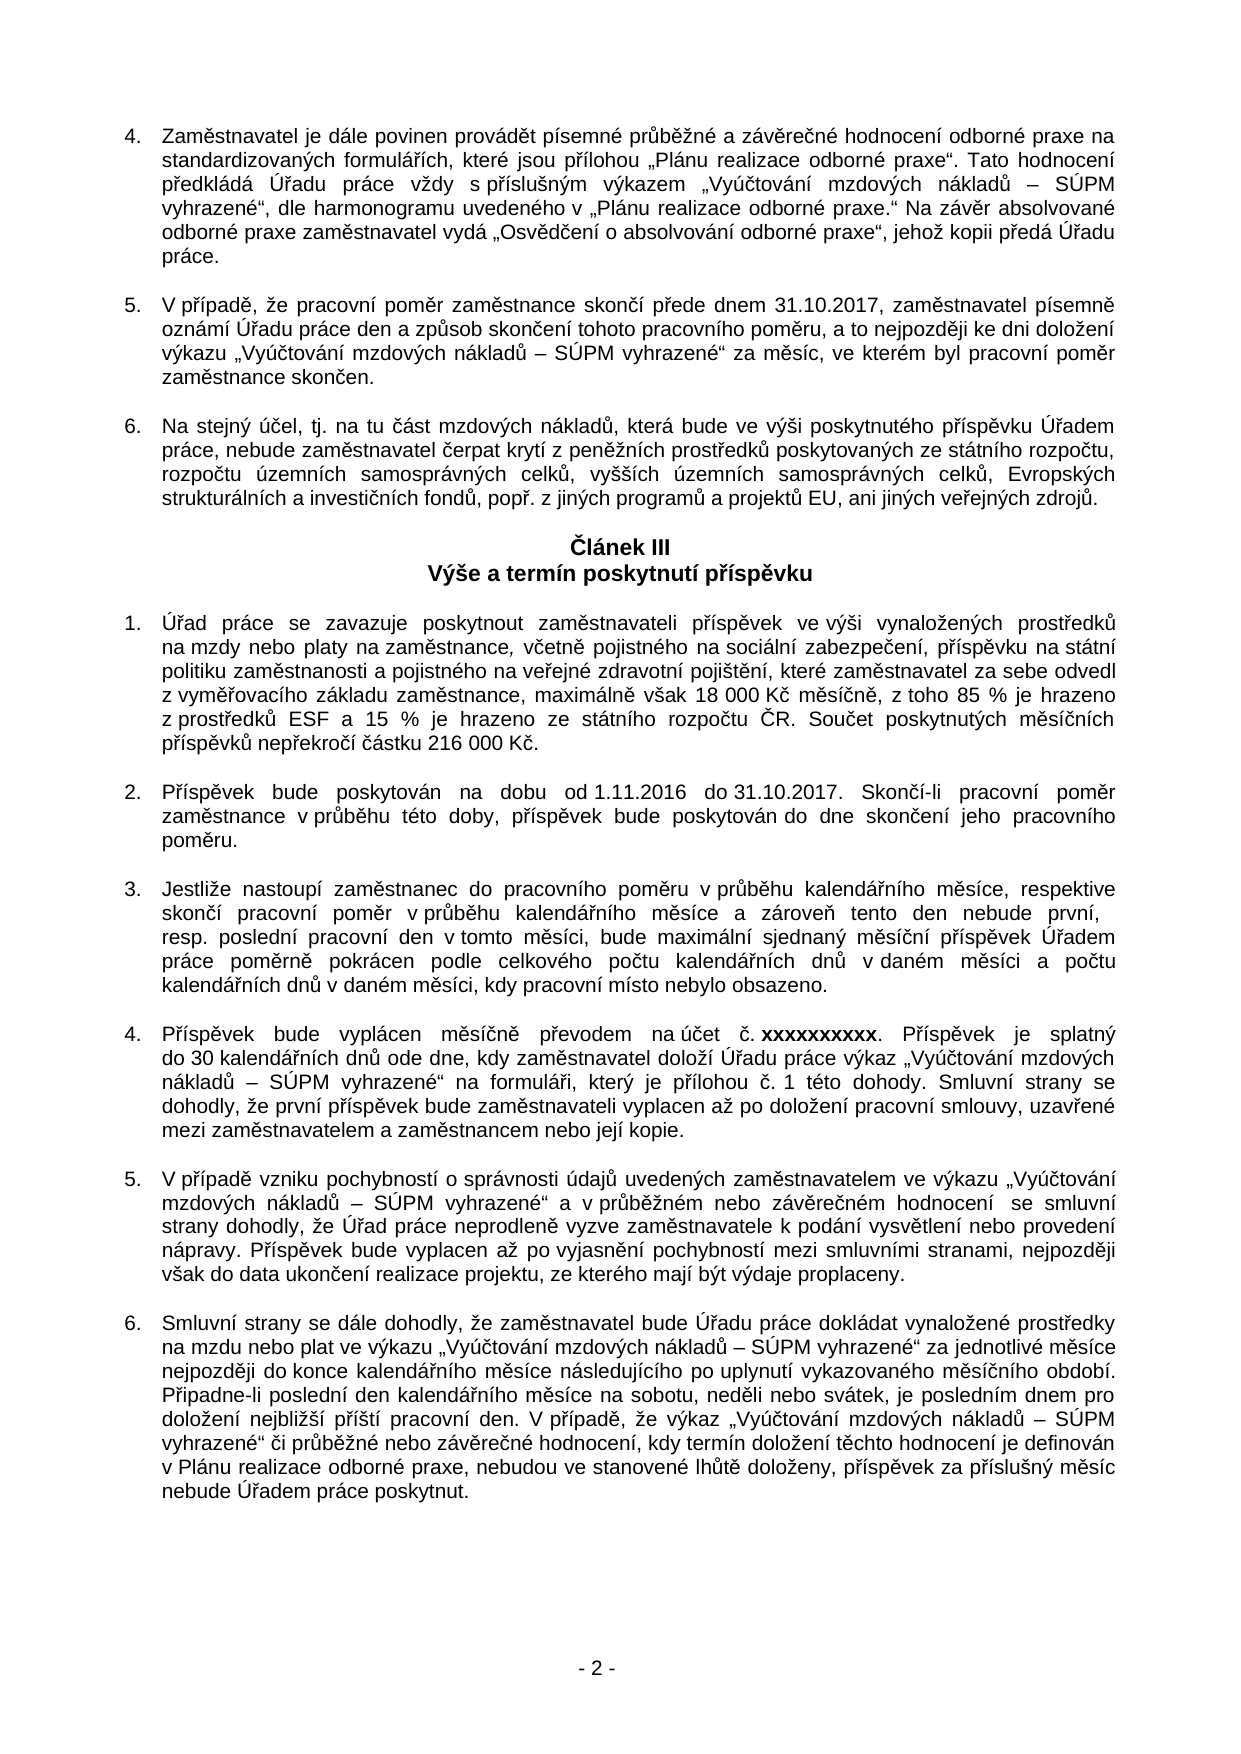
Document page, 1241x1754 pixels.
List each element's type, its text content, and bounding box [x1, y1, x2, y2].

list Příspěvek bude poskytován na dobu od 1.11.2016 do 31.10.2017. Skončí-li pracovní poměr zaměstnance v průběhu této doby, příspěvek bude poskytován do dne skončení jeho pracovního poměru. [124, 780, 1116, 852]
text Článek III [124, 533, 1116, 560]
text V případě vzniku pochybností o správnosti údajů uvedených zaměstnavatelem ve výkazu „Vyúčtování mzdových nákladů – SÚPM vyhrazené“ a v průběžném nebo závěrečném hodnocení se smluvní strany dohodly, že Úřad práce neprodleně vyzve zaměstnavatele k podání vysvětlení nebo provedení nápravy. Příspěvek bude vyplacen až po vyjasnění pochybností mezi smluvními stranami, nejpozději však do data ukončení realizace projektu, ze kterého mají být výdaje proplaceny. [124, 1166, 1116, 1286]
list Úřad práce se zavazuje poskytnout zaměstnavateli příspěvek ve výši vynaložených prostředků na mzdy nebo platy na zaměstnance, včetně pojistného na sociální zabezpečení, příspěvku na státní politiku zaměstnanosti a pojistného na veřejné zdravotní pojištění, které zaměstnavatel za sebe odvedl z vyměřovacího základu zaměstnance, maximálně však 18 000 Kč měsíčně, z toho 85 % je hrazeno z prostředků ESF a 15 % je hrazeno ze státního rozpočtu ČR. Součet poskytnutých měsíčních příspěvků nepřekročí částku 216 000 Kč. [124, 611, 1116, 755]
list Jestliže nastoupí zaměstnanec do pracovního poměru v průběhu kalendářního měsíce, respektive skončí pracovní poměr v průběhu kalendářního měsíce a zároveň tento den nebude první, resp. poslední pracovní den v tomto měsíci, bude maximální sjednaný měsíční příspěvek Úřadem práce poměrně pokrácen podle celkového počtu kalendářních dnů v daném měsíci a počtu kalendářních dnů v daném měsíci, kdy pracovní místo nebylo obsazeno. [124, 877, 1116, 997]
list Příspěvek bude vyplácen měsíčně převodem na účet č. xxxxxxxxxx. Příspěvek je splatný do 30 kalendářních dnů ode dne, kdy zaměstnavatel doloží Úřadu práce výkaz „Vyúčtování mzdových nákladů – SÚPM vyhrazené“ na formuláři, který je přílohou č. 1 této dohody. Smluvní strany se dohodly, že první příspěvek bude zaměstnavateli vyplacen až po doložení pracovní smlouvy, uzavřené mezi zaměstnavatelem a zaměstnancem nebo její kopie. [124, 1022, 1116, 1141]
text Smluvní strany se dále dohodly, že zaměstnavatel bude Úřadu práce dokládat vynaložené prostředky na mzdu nebo plat ve výkazu „Vyúčtování mzdových nákladů – SÚPM vyhrazené“ za jednotlivé měsíce nejpozději do konce kalendářního měsíce následujícího po uplynutí vykazovaného měsíčního období. Připadne-li poslední den kalendářního měsíce na sobotu, neděli nebo svátek, je posledním dnem pro doložení nejbližší příští pracovní den. V případě, že výkaz „Vyúčtování mzdových nákladů – SÚPM vyhrazené“ či průběžné nebo závěrečné hodnocení, kdy termín doložení těchto hodnocení je definován v Plánu realizace odborné praxe, nebudou ve stanovené lhůtě doloženy, příspěvek za příslušný měsíc nebude Úřadem práce poskytnut. [124, 1311, 1116, 1503]
text Na stejný účel, tj. na tu část mzdových nákladů, která bude ve výši poskytnutého příspěvku Úřadem práce, nebude zaměstnavatel čerpat krytí z peněžních prostředků poskytovaných ze státního rozpočtu, rozpočtu územních samosprávných celků, vyšších územních samosprávných celků, Evropských strukturálních a investičních fondů, popř. z jiných programů a projektů EU, ani jiných veřejných zdrojů. [124, 414, 1116, 509]
text V případě, že pracovní poměr zaměstnance skončí přede dnem 31.10.2017, zaměstnavatel písemně oznámí Úřadu práce den a způsob skončení tohoto pracovního poměru, a to nejpozději ke dni doložení výkazu „Vyúčtování mzdových nákladů – SÚPM vyhrazené“ za měsíc, ve kterém byl pracovní poměr zaměstnance skončen. [124, 293, 1116, 389]
text Zaměstnavatel je dále povinen provádět písemné průběžné a závěrečné hodnocení odborné praxe na standardizovaných formulářích, které jsou přílohou „Plánu realizace odborné praxe“. Tato hodnocení předkládá Úřadu práce vždy s příslušným výkazem „Vyúčtování mzdových nákladů – SÚPM vyhrazené“, dle harmonogramu uvedeného v „Plánu realizace odborné praxe.“ Na závěr absolvované odborné praxe zaměstnavatel vydá „Osvědčení o absolvování odborné praxe“, jehož kopii předá Úřadu práce. [124, 124, 1116, 268]
text Výše a termín poskytnutí příspěvku [124, 560, 1116, 586]
